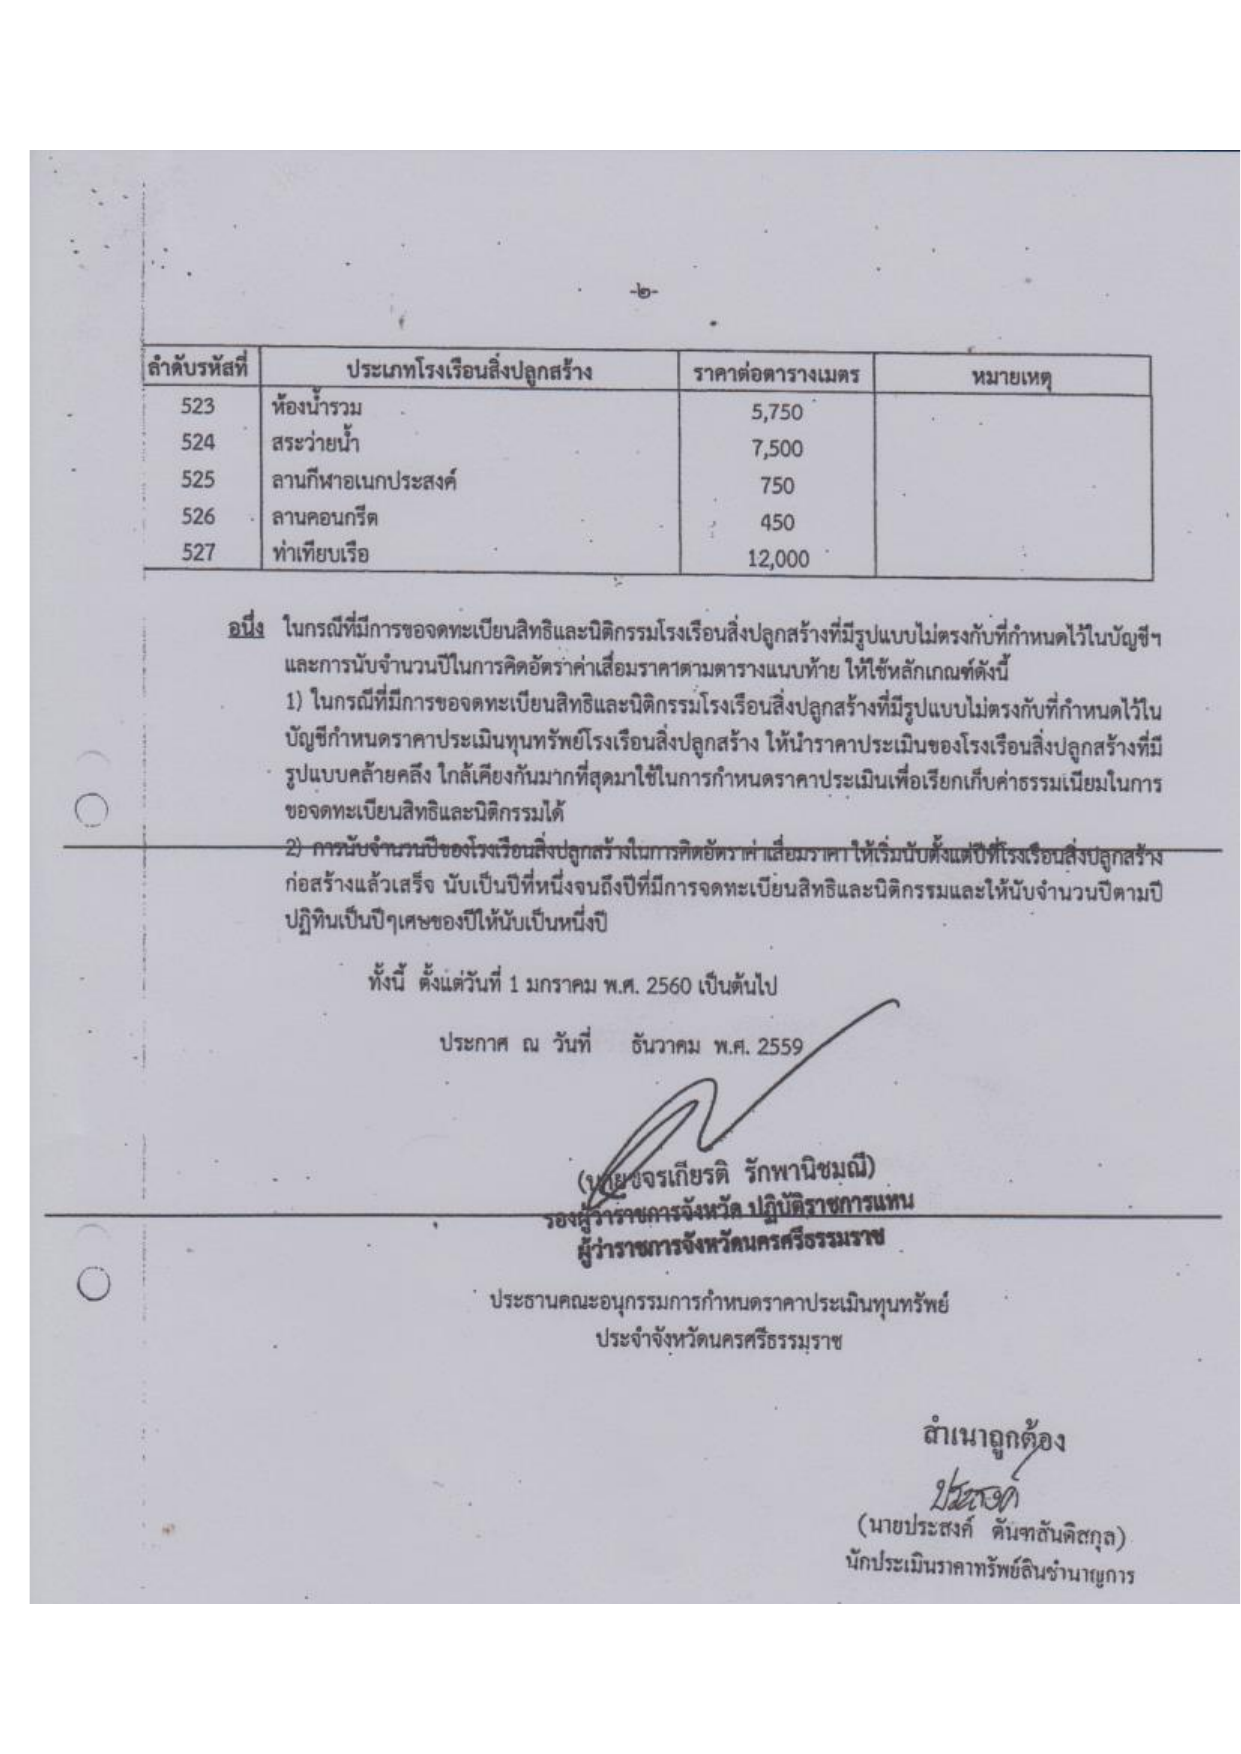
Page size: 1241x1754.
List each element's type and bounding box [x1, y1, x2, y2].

picture [29, 150, 1241, 1604]
